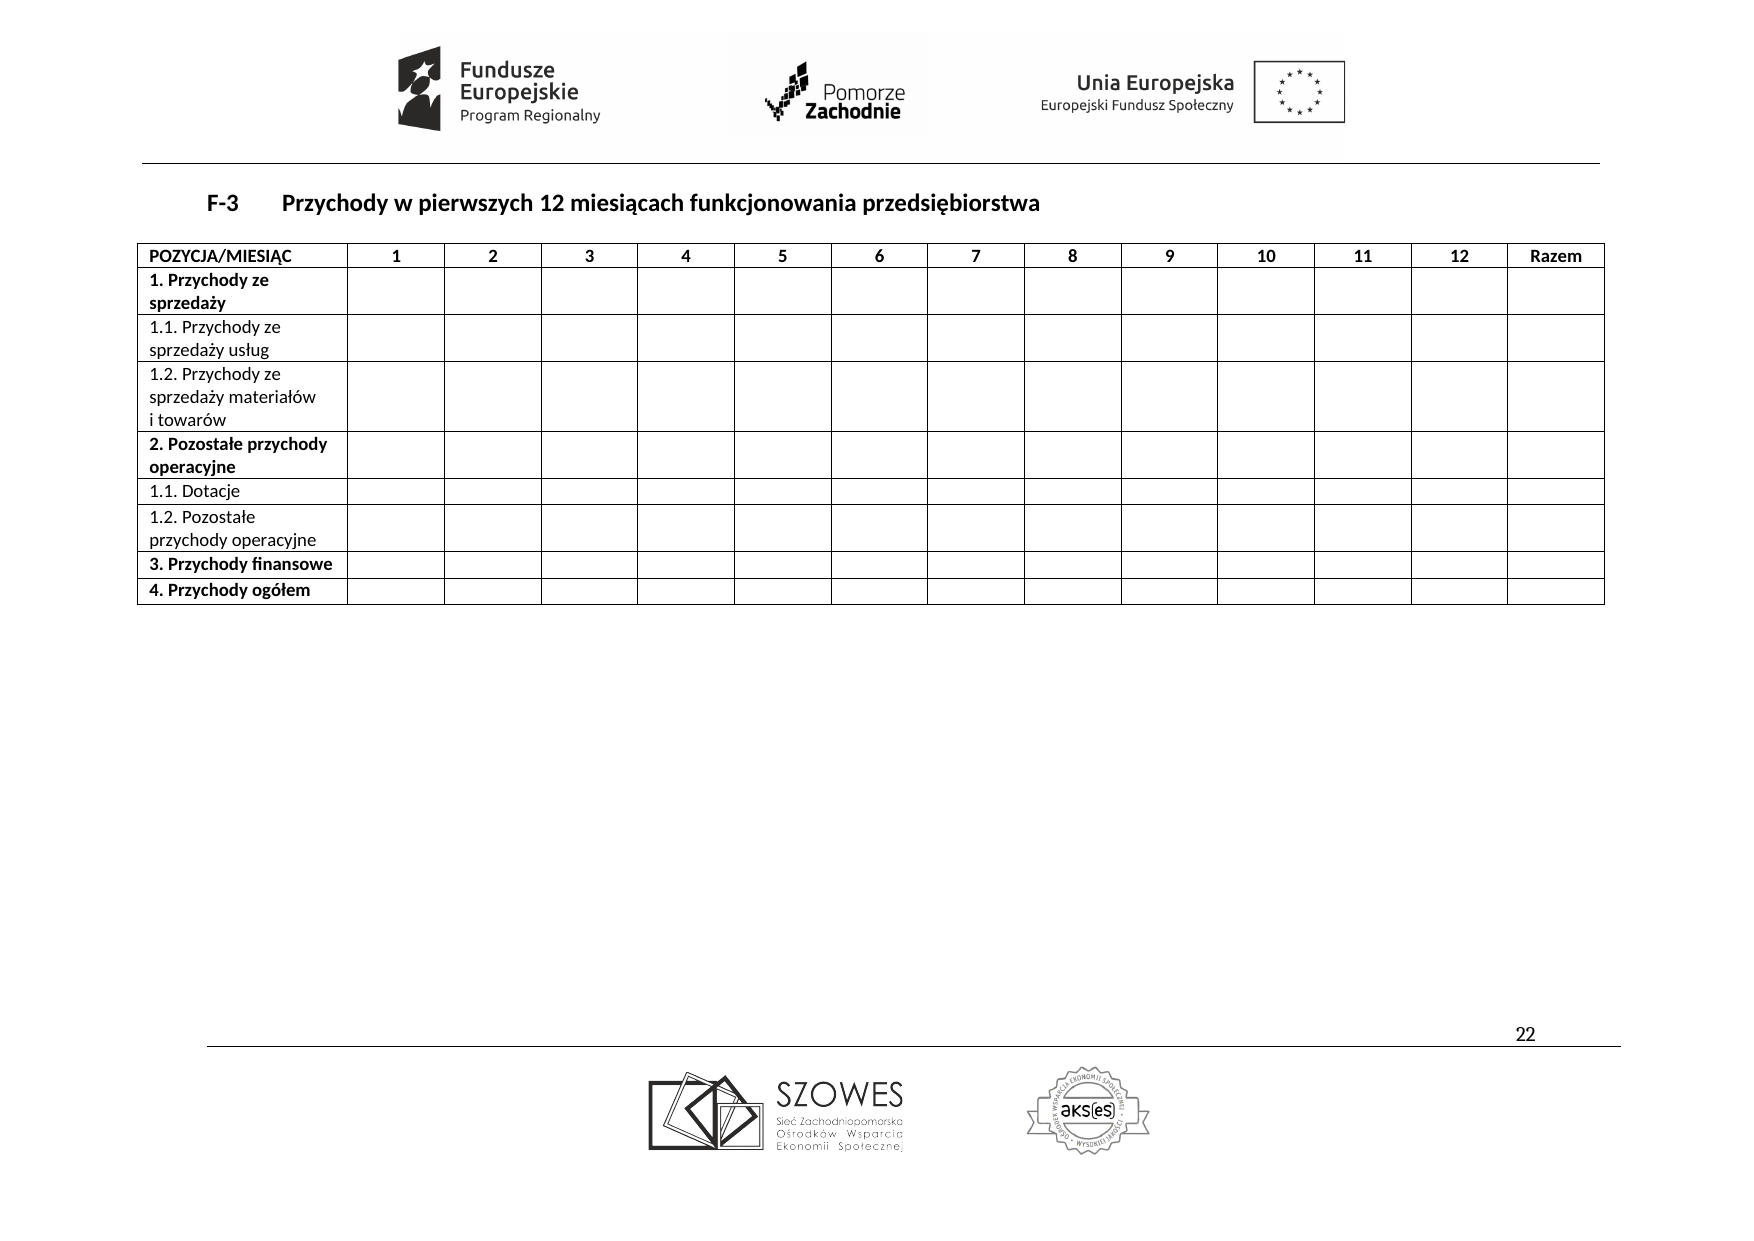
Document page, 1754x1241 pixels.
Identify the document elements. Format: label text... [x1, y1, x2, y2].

table_cell [1218, 479, 1314, 504]
table_cell 1.1. Dotacje [138, 479, 347, 504]
table_cell [348, 268, 444, 314]
table_cell [1122, 432, 1217, 478]
table_cell [1508, 432, 1604, 478]
table_header 8 [1025, 244, 1121, 267]
table_cell [735, 552, 831, 577]
table_cell [735, 432, 831, 478]
table_cell [445, 362, 541, 431]
table_cell [1315, 432, 1411, 478]
table_cell [1508, 315, 1604, 361]
table_cell [1508, 552, 1604, 577]
table_cell [445, 315, 541, 361]
table_cell 1.2. Pozostałe przychody operacyjne [138, 505, 347, 551]
table_cell [1025, 268, 1121, 314]
table_cell [1508, 479, 1604, 504]
table_cell [1122, 479, 1217, 504]
table_cell [1508, 268, 1604, 314]
table_cell [735, 505, 831, 551]
table_cell [928, 552, 1024, 577]
table_cell [542, 432, 637, 478]
table_cell [928, 579, 1024, 604]
table_cell [1218, 432, 1314, 478]
table_cell [1412, 362, 1507, 431]
table_header 5 [735, 244, 831, 267]
table_header 12 [1412, 244, 1507, 267]
table_cell [1315, 579, 1411, 604]
table_cell [928, 268, 1024, 314]
table_cell [1025, 579, 1121, 604]
table_cell [542, 315, 637, 361]
table_cell [928, 505, 1024, 551]
table_cell [542, 479, 637, 504]
table_header 7 [928, 244, 1024, 267]
table_cell [1412, 479, 1507, 504]
table_cell [542, 268, 637, 314]
table_cell [1508, 505, 1604, 551]
table_cell [1315, 505, 1411, 551]
table_cell [735, 362, 831, 431]
table_cell [445, 268, 541, 314]
table_header 9 [1122, 244, 1217, 267]
table_cell [1122, 579, 1217, 604]
table_cell [348, 479, 444, 504]
picture [648, 1072, 903, 1152]
table_cell [1122, 362, 1217, 431]
table_cell [1315, 479, 1411, 504]
table_cell [832, 505, 927, 551]
table_cell [928, 315, 1024, 361]
table_cell [1025, 362, 1121, 431]
table_cell [1412, 432, 1507, 478]
table_cell [1508, 362, 1604, 431]
table_cell [445, 552, 541, 577]
table_cell 2. Pozostałe przychody operacyjne [138, 432, 347, 478]
table_cell [638, 579, 734, 604]
table_cell [832, 479, 927, 504]
table_cell [1315, 315, 1411, 361]
table_cell [542, 505, 637, 551]
table_cell [445, 579, 541, 604]
table_cell 3. Przychody finansowe [138, 552, 347, 577]
table_cell [928, 479, 1024, 504]
picture [1018, 1060, 1162, 1164]
table_header Razem [1508, 244, 1604, 267]
picture [396, 31, 1346, 163]
table_cell [1122, 552, 1217, 577]
table_cell [1025, 479, 1121, 504]
table_header 6 [832, 244, 927, 267]
table_cell 1.2. Przychody ze sprzedaży materiałów i towarów [138, 362, 347, 431]
table_header 4 [638, 244, 734, 267]
table_cell [445, 432, 541, 478]
table_cell [1315, 268, 1411, 314]
table_cell [1218, 268, 1314, 314]
table_cell [445, 505, 541, 551]
table_cell [832, 432, 927, 478]
table_cell [638, 268, 734, 314]
table_cell [348, 552, 444, 577]
table_cell [1218, 552, 1314, 577]
table_cell [1218, 579, 1314, 604]
table_cell [1122, 268, 1217, 314]
table_cell [1315, 362, 1411, 431]
table_cell 1. Przychody ze sprzedaży [138, 268, 347, 314]
table_cell [1122, 505, 1217, 551]
table_cell [1025, 505, 1121, 551]
table_cell [1025, 315, 1121, 361]
table_header 10 [1218, 244, 1314, 267]
table_cell [348, 432, 444, 478]
table_header 1 [348, 244, 444, 267]
table_cell [832, 552, 927, 577]
table_cell [445, 479, 541, 504]
table_cell [348, 362, 444, 431]
table_cell [928, 362, 1024, 431]
table_cell [542, 579, 637, 604]
table_header 11 [1315, 244, 1411, 267]
table_cell [638, 362, 734, 431]
subtitle F-3 Przychody w pierwszych 12 miesiącach funkcjonowania przedsiębiorstwa [207, 187, 1535, 218]
table_cell [348, 315, 444, 361]
table_cell [1412, 552, 1507, 577]
table_cell 1.1. Przychody ze sprzedaży usług [138, 315, 347, 361]
table_cell [1412, 268, 1507, 314]
table_cell [735, 315, 831, 361]
table_cell [832, 315, 927, 361]
table_cell [1508, 579, 1604, 604]
table_cell [1122, 315, 1217, 361]
table_cell [1315, 552, 1411, 577]
table_cell [832, 268, 927, 314]
table_cell [348, 579, 444, 604]
table_cell [638, 505, 734, 551]
table_header 3 [542, 244, 637, 267]
table_cell [1412, 315, 1507, 361]
table_cell 4. Przychody ogółem [138, 579, 347, 604]
table_cell [735, 268, 831, 314]
table_cell [1412, 579, 1507, 604]
table_cell [638, 432, 734, 478]
table_header POZYCJA/MIESIĄC [138, 244, 347, 267]
table_header 2 [445, 244, 541, 267]
table_cell [638, 552, 734, 577]
table_cell [832, 362, 927, 431]
table_cell [542, 362, 637, 431]
table_cell [832, 579, 927, 604]
table_cell [735, 579, 831, 604]
table_cell [1218, 362, 1314, 431]
table_cell [542, 552, 637, 577]
table_cell [348, 505, 444, 551]
table_cell [638, 315, 734, 361]
table_cell [638, 479, 734, 504]
table_cell [1218, 505, 1314, 551]
table_cell [1025, 432, 1121, 478]
table_cell [735, 479, 831, 504]
table_cell [1025, 552, 1121, 577]
table_cell [1218, 315, 1314, 361]
table_cell [1412, 505, 1507, 551]
table_cell [928, 432, 1024, 478]
